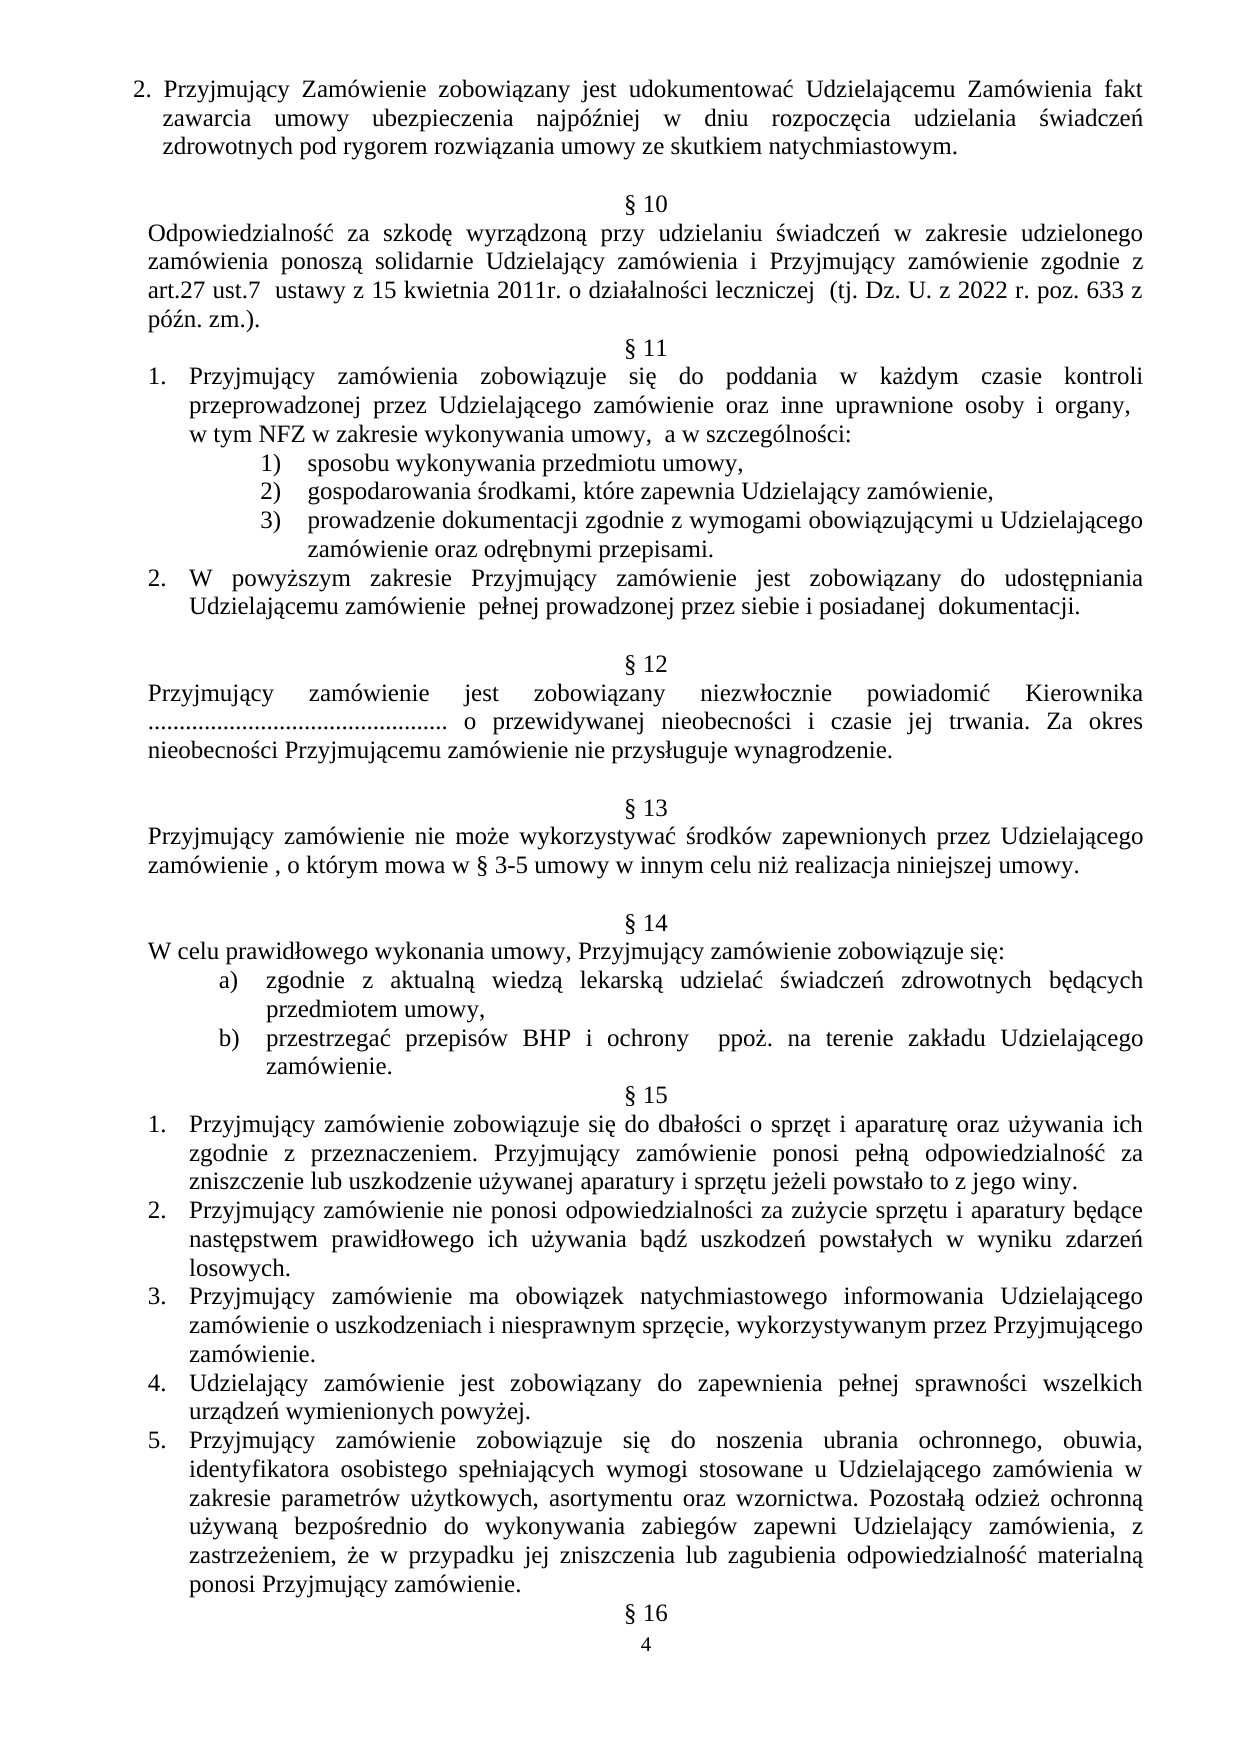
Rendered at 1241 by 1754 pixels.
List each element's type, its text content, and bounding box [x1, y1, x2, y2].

list sposobu wykonywania przedmiotu umowy, [260, 448, 1144, 476]
text § 16 [148, 1598, 1144, 1626]
text Przyjmujący zamówienie nie może wykorzystywać środków zapewnionych przez Udzielającego zamówienie , o którym mowa w § 3-5 umowy w innym celu niż realizacja niniejszej umowy. [148, 821, 1144, 879]
list gospodarowania środkami, które zapewnia Udzielający zamówienie, [260, 476, 1144, 505]
list Przyjmujący zamówienie zobowiązuje się do dbałości o sprzęt i aparaturę oraz używania ich zgodnie z przeznaczeniem. Przyjmujący zamówienie ponosi pełną odpowiedzialność za zniszczenie lub uszkodzenie używanej aparatury i sprzętu jeżeli powstało to z jego winy. [148, 1109, 1144, 1195]
list Przyjmujący zamówienia zobowiązuje się do poddania w każdym czasie kontroli przeprowadzonej przez Udzielającego zamówienie oraz inne uprawnione osoby i organy, w tym NFZ w zakresie wykonywania umowy, a w szczególności: [148, 361, 1144, 448]
list Przyjmujący zamówienie ma obowiązek natychmiastowego informowania Udzielającego zamówienie o uszkodzeniach i niesprawnym sprzęcie, wykorzystywanym przez Przyjmującego zamówienie. [148, 1281, 1144, 1368]
list Udzielający zamówienie jest zobowiązany do zapewnienia pełnej sprawności wszelkich urządzeń wymienionych powyżej. [148, 1368, 1144, 1425]
text 2. Przyjmujący Zamówienie zobowiązany jest udokumentować Udzielającemu Zamówienia fakt zawarcia umowy ubezpieczenia najpóźniej w dniu rozpoczęcia udzielania świadczeń zdrowotnych pod rygorem rozwiązania umowy ze skutkiem natychmiastowym. [133, 74, 1144, 160]
text § 11 [148, 333, 1144, 361]
list przestrzegać przepisów BHP i ochrony ppoż. na terenie zakładu Udzielającego zamówienie. [218, 1023, 1144, 1080]
list Przyjmujący zamówienie nie ponosi odpowiedzialności za zużycie sprzętu i aparatury będące następstwem prawidłowego ich używania bądź uszkodzeń powstałych w wyniku zdarzeń losowych. [148, 1195, 1144, 1281]
text W celu prawidłowego wykonania umowy, Przyjmujący zamówienie zobowiązuje się: [148, 936, 1144, 965]
text § 15 [148, 1080, 1144, 1109]
list prowadzenie dokumentacji zgodnie z wymogami obowiązującymi u Udzielającego zamówienie oraz odrębnymi przepisami. [260, 505, 1144, 563]
text Przyjmujący zamówienie jest zobowiązany niezwłocznie powiadomić Kierownika ................................................ o przewidywanej nieobecności i czasie jej trwania. Za okres nieobecności Przyjmującemu zamówienie nie przysługuje wynagrodzenie. [148, 678, 1144, 764]
text § 14 [148, 908, 1144, 936]
list Przyjmujący zamówienie zobowiązuje się do noszenia ubrania ochronnego, obuwia, identyfikatora osobistego spełniających wymogi stosowane u Udzielającego zamówienia w zakresie parametrów użytkowych, asortymentu oraz wzornictwa. Pozostałą odzież ochronną używaną bezpośrednio do wykonywania zabiegów zapewni Udzielający zamówienia, z zastrzeżeniem, że w przypadku jej zniszczenia lub zagubienia odpowiedzialność materialną ponosi Przyjmujący zamówienie. [148, 1425, 1144, 1598]
text § 13 [148, 793, 1144, 821]
list W powyższym zakresie Przyjmujący zamówienie jest zobowiązany do udostępniania Udzielającemu zamówienie pełnej prowadzonej przez siebie i posiadanej dokumentacji. [148, 563, 1144, 620]
text § 12 [148, 649, 1144, 678]
list zgodnie z aktualną wiedzą lekarską udzielać świadczeń zdrowotnych będących przedmiotem umowy, [218, 965, 1144, 1023]
text Odpowiedzialność za szkodę wyrządzoną przy udzielaniu świadczeń w zakresie udzielonego zamówienia ponoszą solidarnie Udzielający zamówienia i Przyjmujący zamówienie zgodnie z art.27 ust.7 ustawy z 15 kwietnia 2011r. o działalności leczniczej (tj. Dz. U. z 2022 r. poz. 633 z późn. zm.). [148, 218, 1144, 333]
text § 10 [148, 189, 1144, 218]
